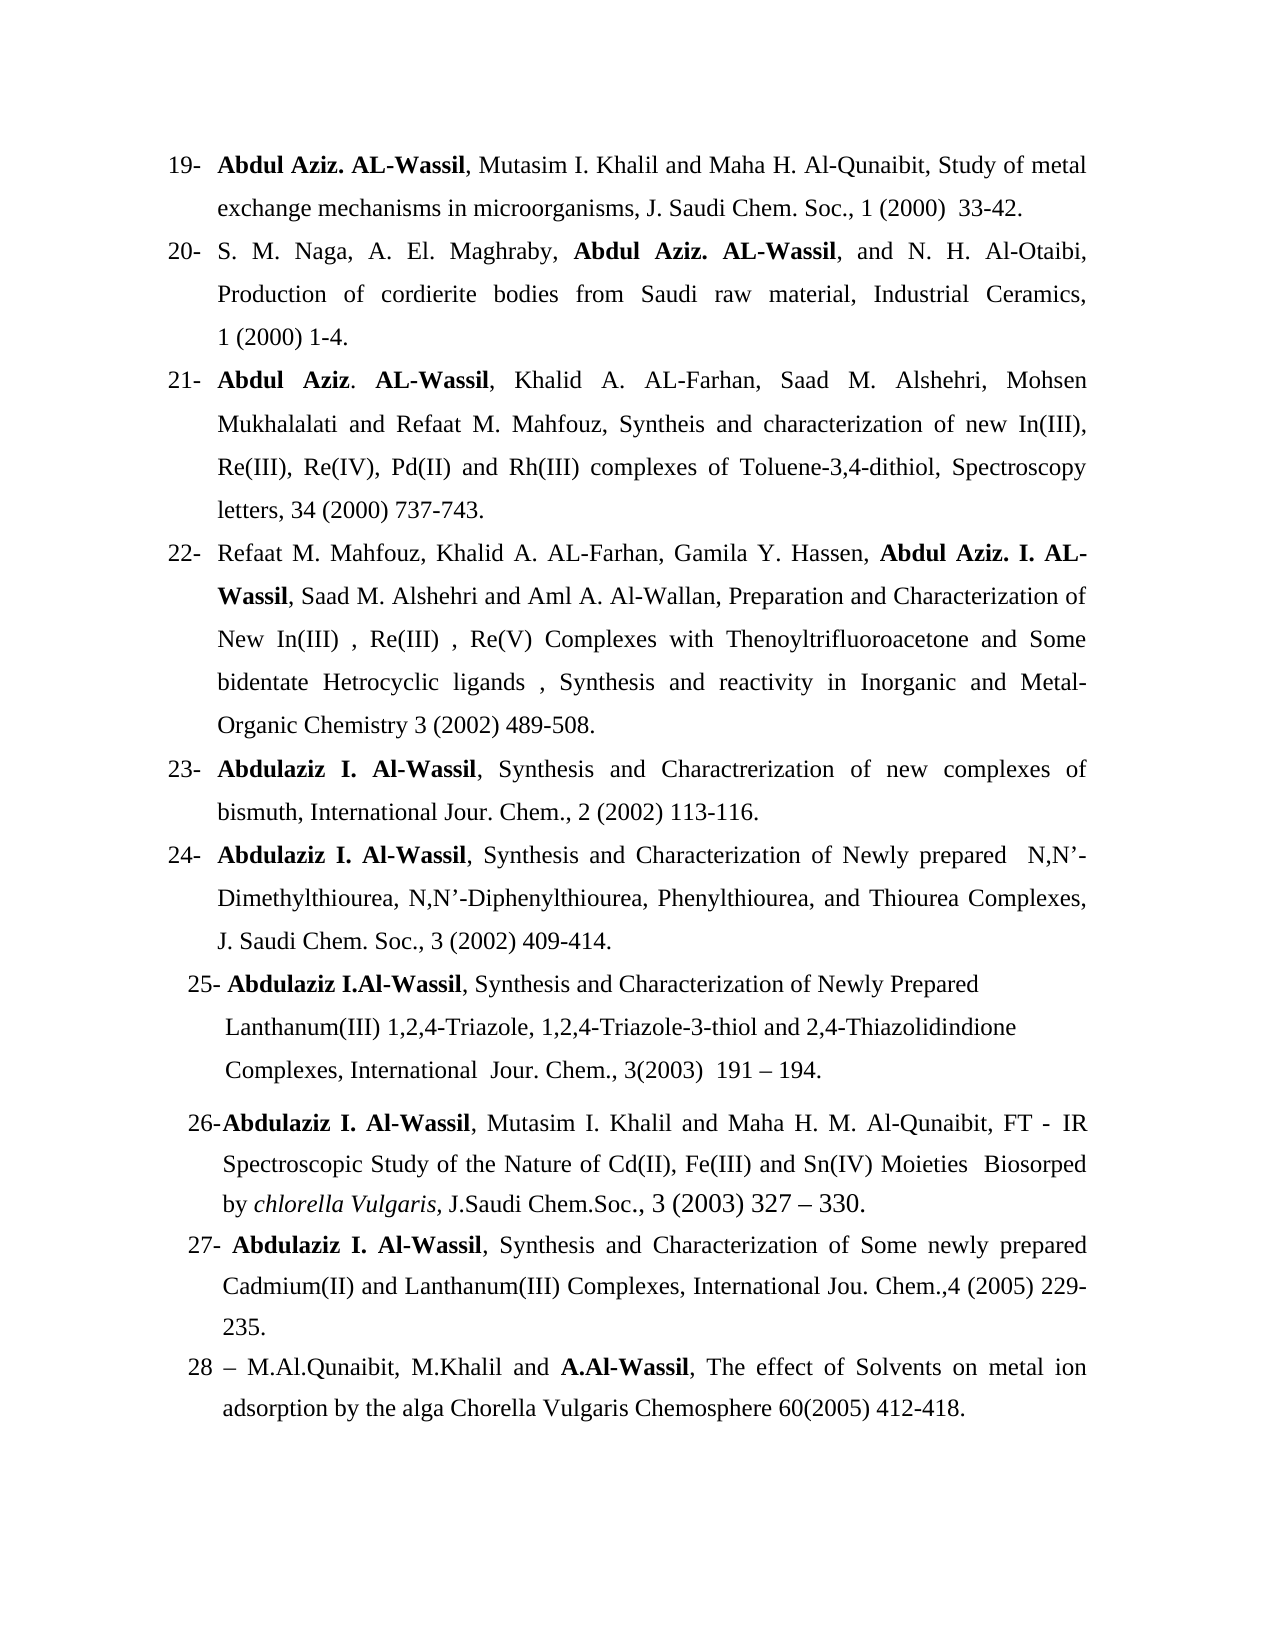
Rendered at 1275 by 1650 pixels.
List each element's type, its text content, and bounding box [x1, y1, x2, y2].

list Abdulaziz I. Al-Wassil, Synthesis and Characterization of Newly prepared N,N’-Dimethylthiourea, N,N’-Diphenylthiourea, Phenylthiourea, and Thiourea Complexes, J. Saudi Chem. Soc., 3 (2002) 409-414. [187, 840, 1087, 955]
list Refaat M. Mahfouz, Khalid A. AL-Farhan, Gamila Y. Hassen, Abdul Aziz. I. AL-Wassil, Saad M. Alshehri and Aml A. Al-Wallan, Preparation and Characterization of New In(III) , Re(III) , Re(V) Complexes with Thenoyltrifluoroacetone and Some bidentate Hetrocyclic ligands , Synthesis and reactivity in Inorganic and Metal- Organic Chemistry 3 (2002) 489-508. [187, 538, 1087, 739]
text Complexes, International Jour. Chem., 3(2003) 191 – 194. [187, 1056, 1087, 1084]
list Abdul Aziz. AL-Wassil, Mutasim I. Khalil and Maha H. Al-Qunaibit, Study of metal exchange mechanisms in microorganisms, J. Saudi Chem. Soc., 1 (2000) 33-42. [187, 150, 1087, 222]
list Abdulaziz I. Al-Wassil, Synthesis and Charactrerization of new complexes of bismuth, International Jour. Chem., 2 (2002) 113-116. [187, 754, 1087, 826]
text 25- Abdulaziz I.Al-Wassil, Synthesis and Characterization of Newly Prepared [187, 969, 1087, 998]
list Abdul Aziz. AL-Wassil, Khalid A. AL-Farhan, Saad M. Alshehri, Mohsen Mukhalalati and Refaat M. Mahfouz, Syntheis and characterization of new In(III), Re(III), Re(IV), Pd(II) and Rh(III) complexes of Toluene-3,4-dithiol, Spectroscopy letters, 34 (2000) 737-743. [187, 366, 1087, 524]
text Lanthanum(III) 1,2,4-Triazole, 1,2,4-Triazole-3-thiol and 2,4-Thiazolidindione [187, 1012, 1087, 1041]
text 27- Abdulaziz I. Al-Wassil, Synthesis and Characterization of Some newly prepared Cadmium(II) and Lanthanum(III) Complexes, International Jou. Chem.,4 (2005) 229-235. [188, 1221, 1087, 1343]
text 28 – M.Al.Qunaibit, M.Khalil and A.Al-Wassil, The effect of Solvents on metal ion adsorption by the alga Chorella Vulgaris Chemosphere 60(2005) 412-418. [188, 1343, 1087, 1424]
list S. M. Naga, A. El. Maghraby, Abdul Aziz. AL-Wassil, and N. H. Al-Otaibi, Production of cordierite bodies from Saudi raw material, Industrial Ceramics, 1 (2000) 1-4. [187, 236, 1087, 351]
text 26- Abdulaziz I. Al-Wassil, Mutasim I. Khalil and Maha H. M. Al-Qunaibit, FT - IR Spectroscopic Study of the Nature of Cd(II), Fe(III) and Sn(IV) Moieties Biosorped by chlorella Vulgaris, J.Saudi Chem.Soc., 3 (2003) 327 – 330. [188, 1099, 1087, 1221]
